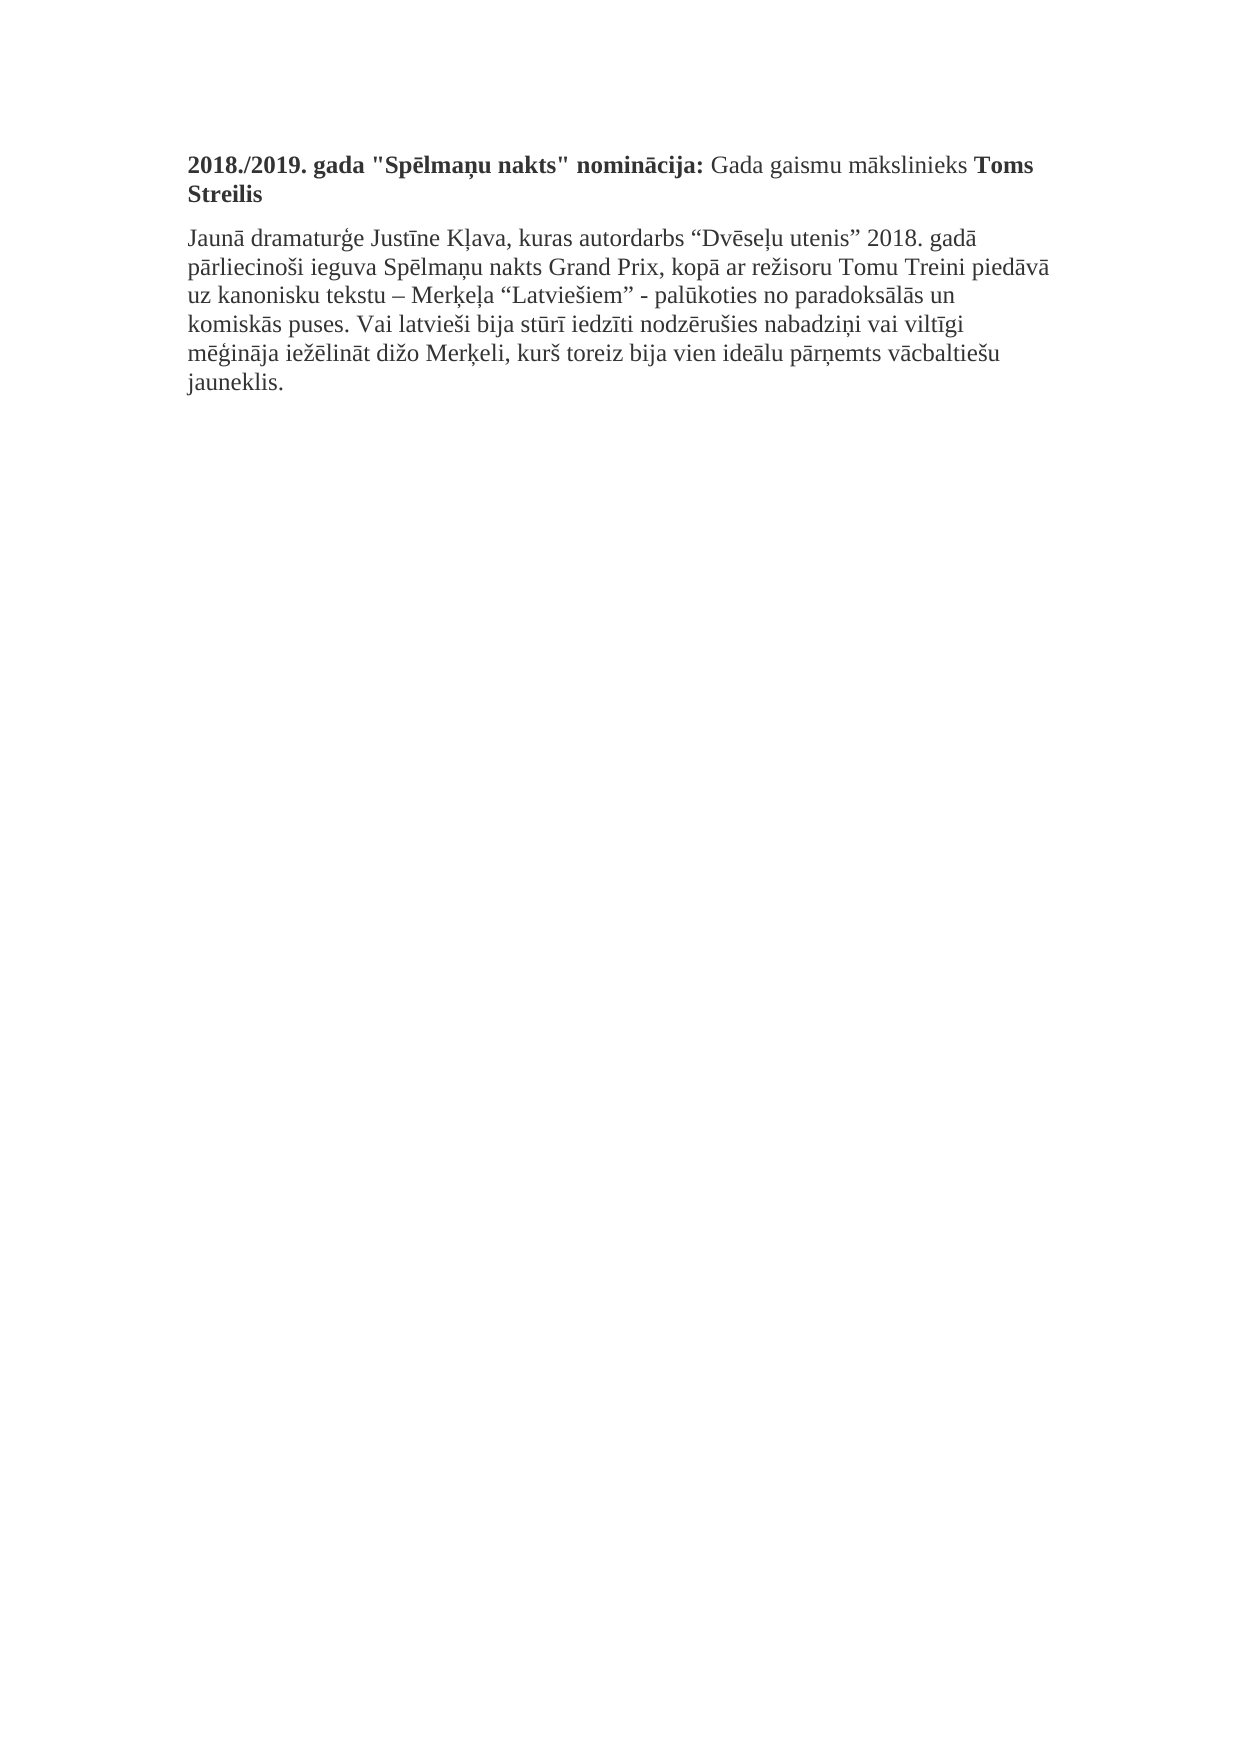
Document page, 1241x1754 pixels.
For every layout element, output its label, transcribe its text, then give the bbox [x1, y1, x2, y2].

text Jaunā dramaturģe Justīne Kļava, kuras autordarbs “Dvēseļu utenis” 2018. gadā pārliecinoši ieguva Spēlmaņu nakts Grand Prix, kopā ar režisoru Tomu Treini piedāvā uz kanonisku tekstu – Merķeļa “Latviešiem” - palūkoties no paradoksālās un komiskās puses. Vai latvieši bija stūrī iedzīti nodzērušies nabadziņi vai viltīgi mēģināja iežēlināt dižo Merķeli, kurš toreiz bija vien ideālu pārņemts vācbaltiešu jauneklis. [187, 223, 1053, 396]
text 2018./2019. gada "Spēlmaņu nakts" nominācija: Gada gaismu mākslinieks Toms Streilis [187, 150, 1053, 207]
